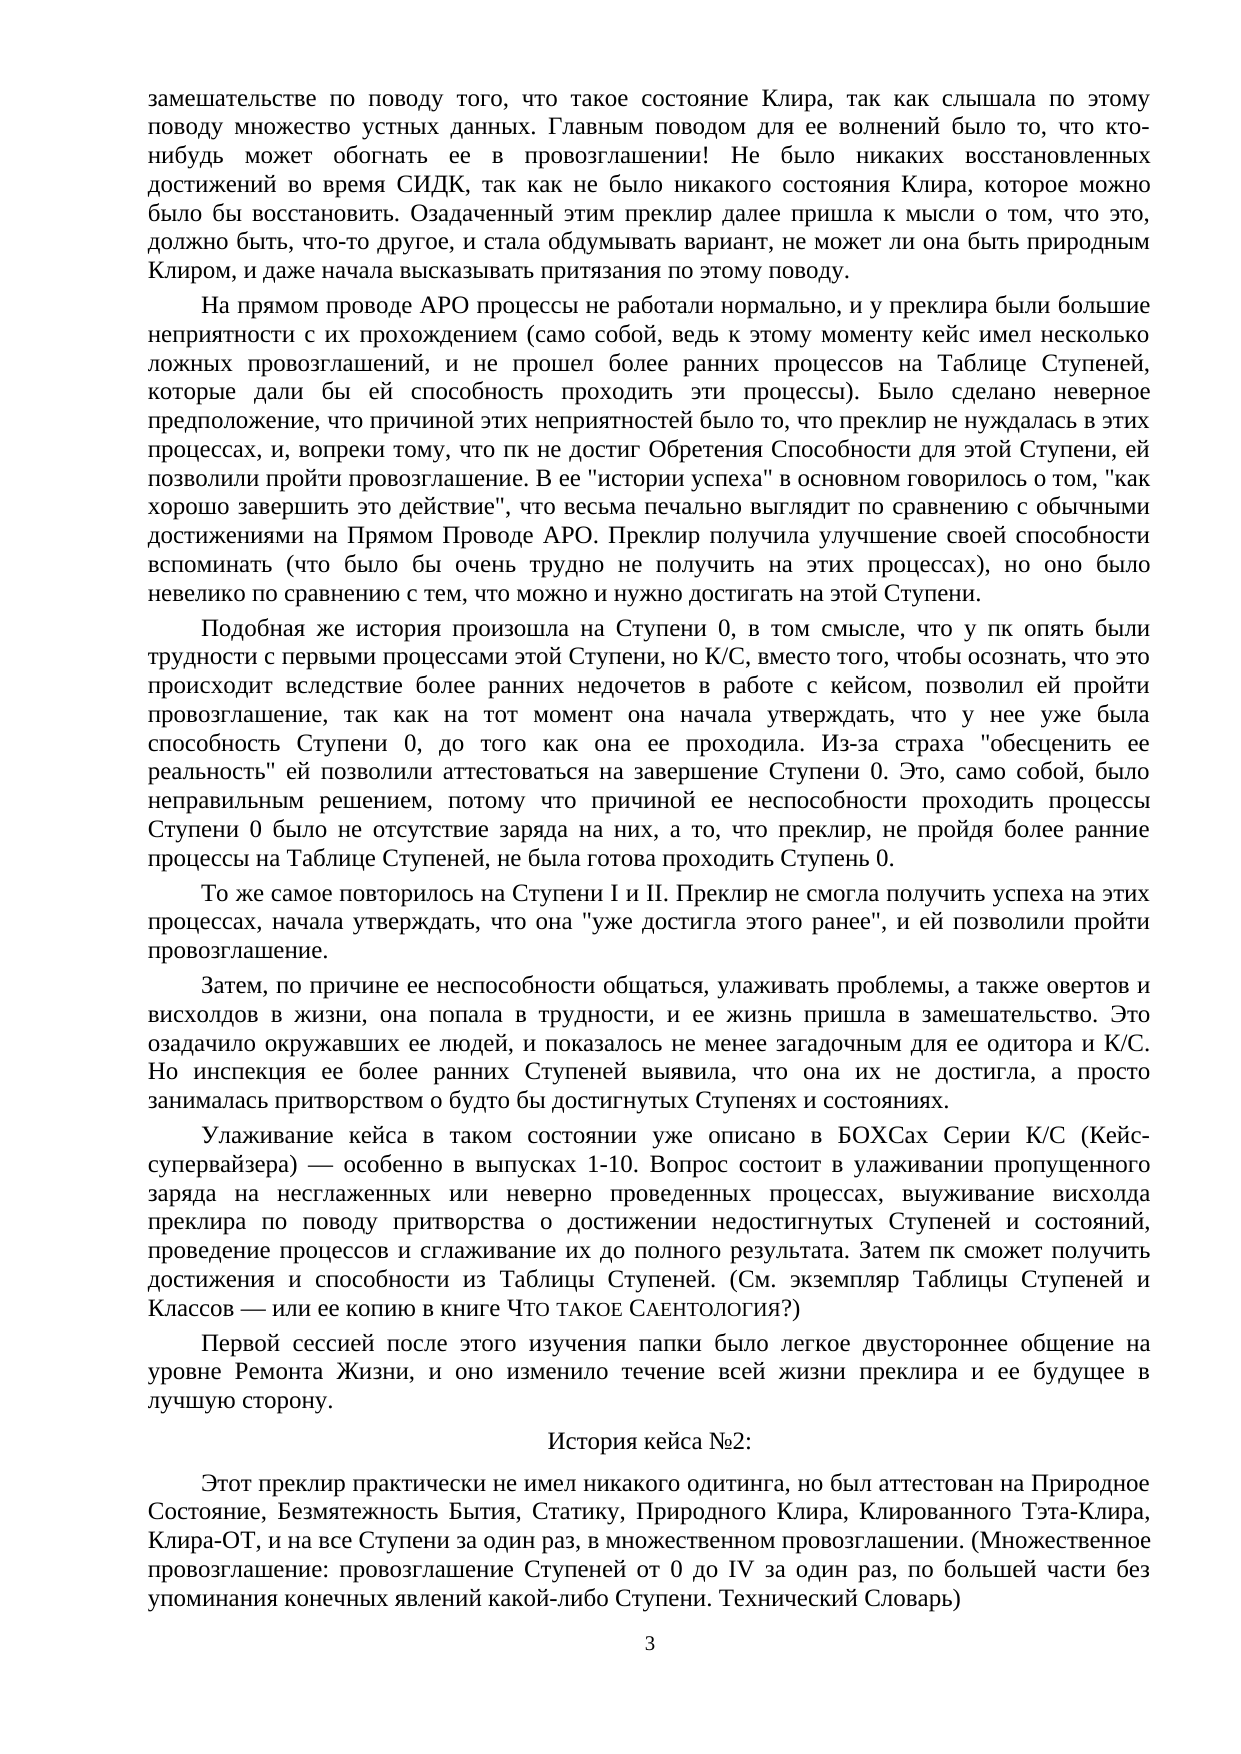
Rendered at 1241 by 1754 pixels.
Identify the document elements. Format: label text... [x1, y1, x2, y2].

text История кейса №2: [148, 1426, 1152, 1455]
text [148, 83, 1152, 284]
text Затем, по причине ее неспособности общаться, улаживать проблемы, а также овертов и висхолдов в жизни, она попала в трудности, и ее жизнь пришла в замешательство. Это озадачило окружавших ее людей, и показалось не менее загадочным для ее одитора и К/С. Но инспекция ее более ранних Ступеней выявила, что она их не достигла, а просто занималась притворством о будто бы достигнутых Ступенях и состояниях. [148, 970, 1152, 1114]
text Улаживание кейса в таком состоянии уже описано в БОХСах Серии К/С (Кейс-супервайзера) — особенно в выпусках 1-10. Вопрос состоит в улаживании пропущенного заряда на несглаженных или неверно проведенных процессах, выуживание висхолда преклира по поводу притворства о достижении недостигнутых Ступеней и состояний, проведение процессов и сглаживание их до полного результата. Затем пк сможет получить достижения и способности из Таблицы Ступеней. (См. экземпляр Таблицы Ступеней и Классов — или ее копию в книге Что такое Саентология?) [148, 1120, 1152, 1321]
text Первой сессией после этого изучения папки было легкое двустороннее общение на уровне Ремонта Жизни, и оно изменило течение всей жизни преклира и ее будущее в лучшую сторону. [148, 1328, 1152, 1414]
text То же самое повторилось на Ступени I и II. Преклир не смогла получить успеха на этих процессах, начала утверждать, что она "уже достигла этого ранее", и ей позволили пройти провозглашение. [148, 878, 1152, 964]
text На прямом проводе АРО процессы не работали нормально, и у преклира были большие неприятности с их прохождением (само собой, ведь к этому моменту кейс имел несколько ложных провозглашений, и не прошел более ранних процессов на Таблице Ступеней, которые дали бы ей способность проходить эти процессы). Было сделано неверное предположение, что причиной этих неприятностей было то, что преклир не нуждалась в этих процессах, и, вопреки тому, что пк не достиг Обретения Способности для этой Ступени, ей позволили пройти провозглашение. В ее "истории успеха" в основном говорилось о том, "как хорошо завершить это действие", что весьма печально выглядит по сравнению с обычными достижениями на Прямом Проводе АРО. Преклир получила улучшение своей способности вспоминать (что было бы очень трудно не получить на этих процессах), но оно было невелико по сравнению с тем, что можно и нужно достигать на этой Ступени. [148, 290, 1152, 606]
text Этот преклир практически не имел никакого одитинга, но был аттестован на Природное Состояние, Безмятежность Бытия, Статику, Природного Клира, Клированного Тэта-Клира, Клира-ОТ, и на все Ступени за один раз, в множественном провозглашении. (Множественное провозглашение: провозглашение Ступеней от 0 до IV за один раз, по большей части без упоминания конечных явлений какой-либо Ступени. Технический Словарь) [148, 1468, 1152, 1611]
text Подобная же история произошла на Ступени 0, в том смысле, что у пк опять были трудности с первыми процессами этой Ступени, но К/С, вместо того, чтобы осознать, что это происходит вследствие более ранних недочетов в работе с кейсом, позволил ей пройти провозглашение, так как на тот момент она начала утверждать, что у нее уже была способность Ступени 0, до того как она ее проходила. Из-за страха "обесценить ее реальность" ей позволили аттестоваться на завершение Ступени 0. Это, само собой, было неправильным решением, потому что причиной ее неспособности проходить процессы Ступени 0 было не отсутствие заряда на них, а то, что преклир, не пройдя более ранние процессы на Таблице Ступеней, не была готова проходить Ступень 0. [148, 613, 1152, 871]
